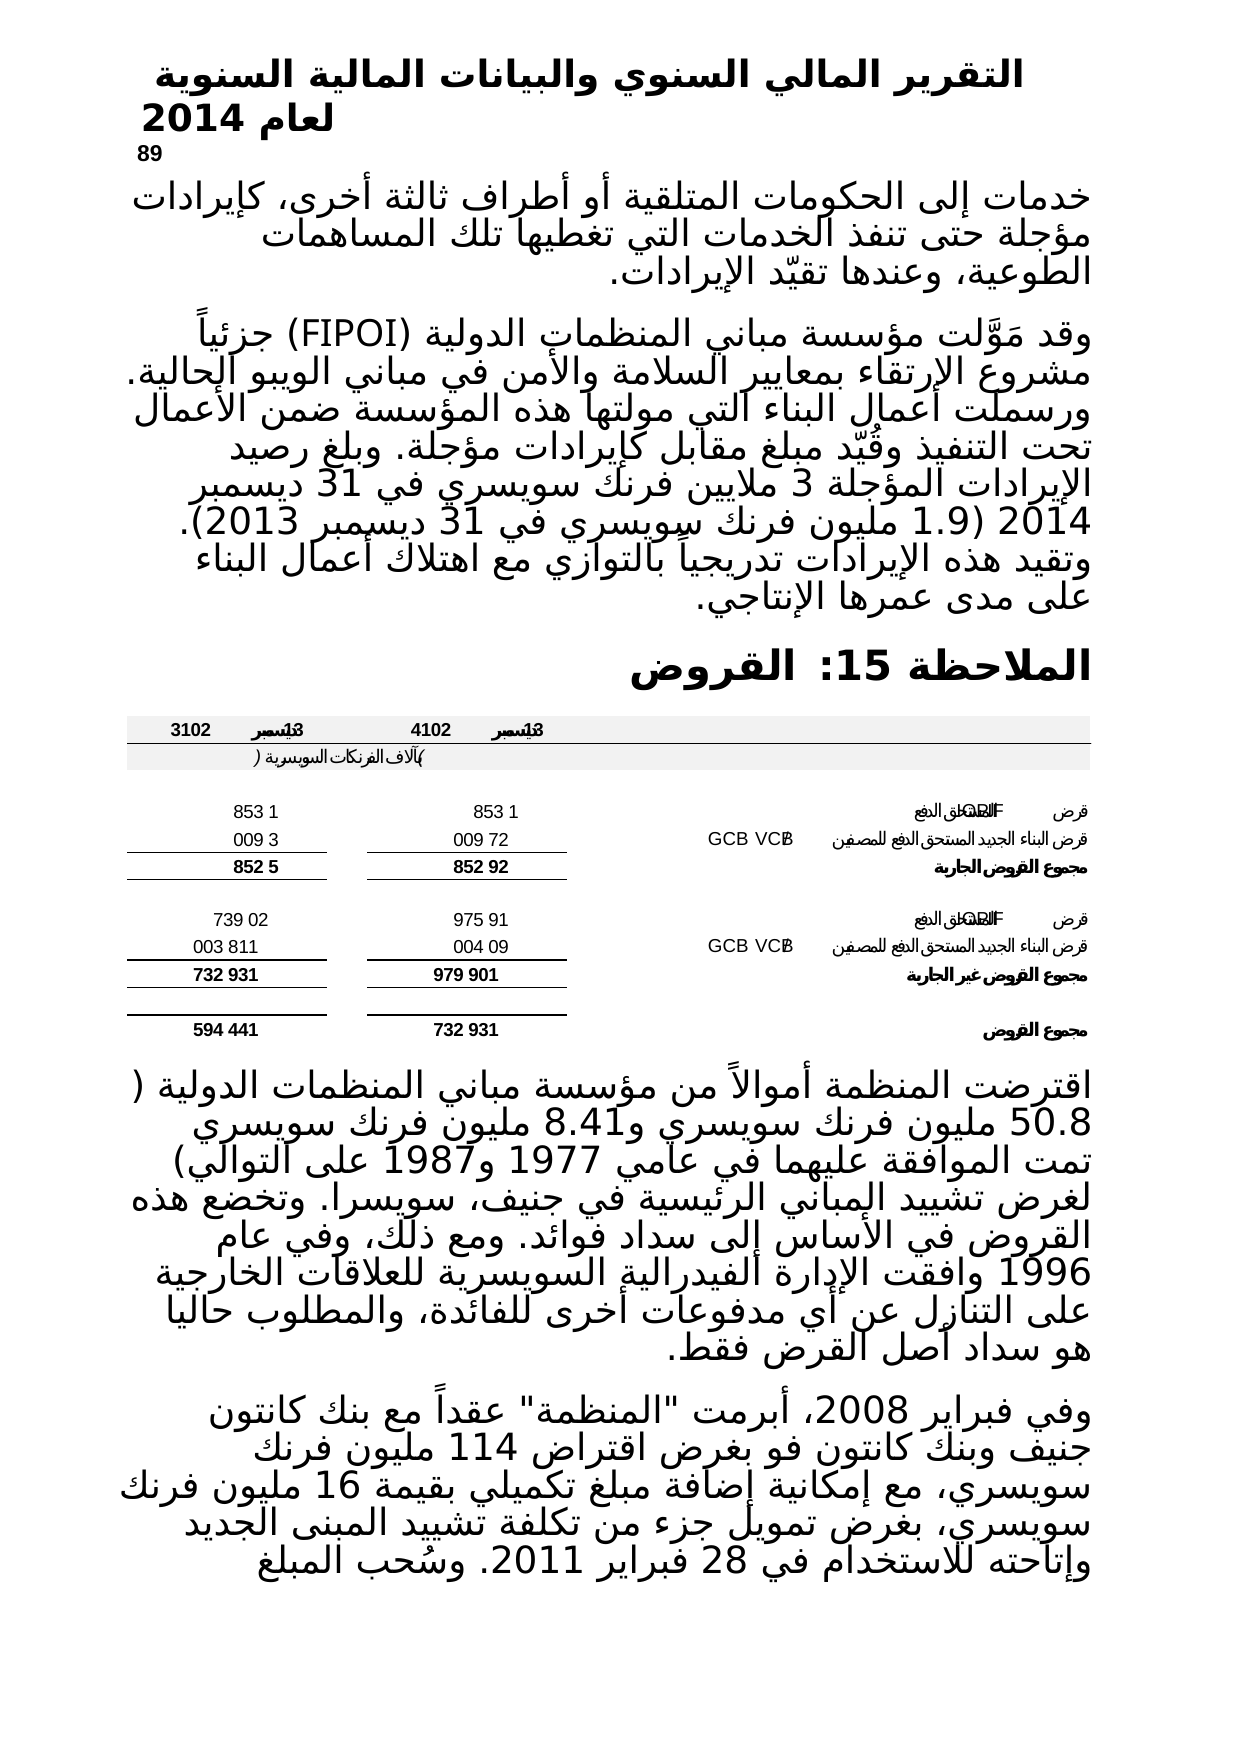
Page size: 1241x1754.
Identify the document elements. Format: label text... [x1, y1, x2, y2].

text وقد مَوَّلت مؤسسة مباني المنظمات الدولية (FIPOI) جزئياً مشروع الارتقاء بمعايير السلامة والأمن في مباني الويبو الحالية. ورسملت أعمال البناء التي مولتها هذه المؤسسة ضمن الأعمال تحت التنفيذ وقُيّد مبلغ مقابل كإيرادات مؤجلة. وبلغ رصيد الإيرادات المؤجلة 3 ملايين فرنك سويسري في 31 ديسمبر 2014 (1.9 مليون فرنك سويسري في 31 ديسمبر 2013). وتقيد هذه الإيرادات تدريجياً بالتوازي مع اهتلاك أعمال البناء على مدى عمرها الإنتاجي. [118, 317, 1092, 617]
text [118, 1393, 1092, 1581]
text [118, 179, 1092, 292]
text اقترضت المنظمة أموالاً من مؤسسة مباني المنظمات الدولية (50.8 مليون فرنك سويسري و8.41 مليون فرنك سويسري تمت الموافقة عليهما في عامي 1977 و1987 على التوالي) لغرض تشييد المباني الرئيسية في جنيف، سويسرا. وتخضع هذه القروض في الأساس إلى سداد فوائد. ومع ذلك، وفي عام 1996 وافقت الإدارة الفيدرالية السويسرية للعلاقات الخارجية على التنازل عن أي مدفوعات أخرى للفائدة، والمطلوب حاليا هو سداد أصل القرض فقط. [118, 1068, 1092, 1368]
subtitle الملاحظة 15: القروض [118, 642, 1092, 690]
